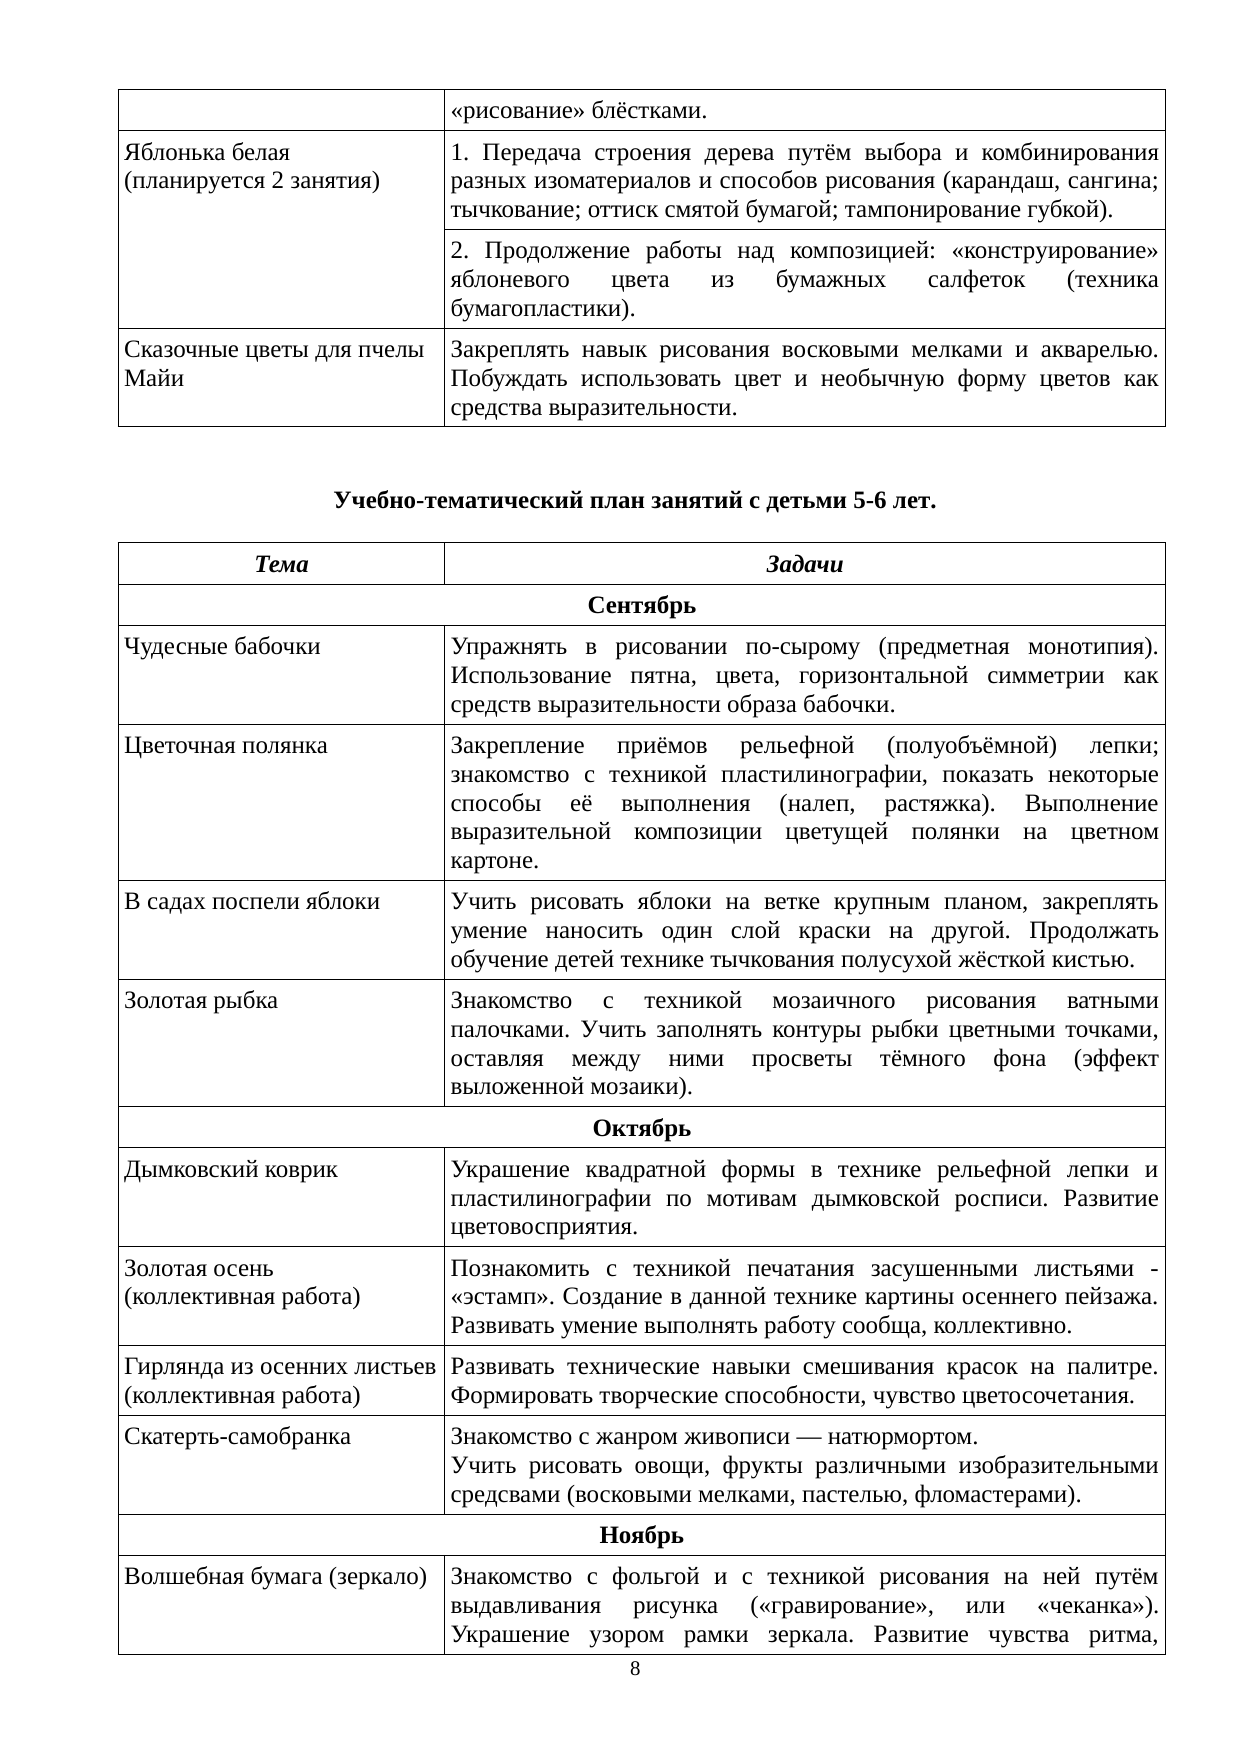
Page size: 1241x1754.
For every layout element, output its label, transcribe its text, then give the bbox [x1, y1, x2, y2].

text Учебно-тематический план занятий с детьми 5-6 лет. [118, 485, 1152, 513]
table_cell Закреплять навык рисования восковыми мелками и акварелью. Побуждать использовать цвет и необычную форму цветов как средства выразительности. [445, 329, 1165, 426]
table_cell Знакомство с техникой мозаичного рисования ватными палочками. Учить заполнять контуры рыбки цветными точками, оставляя между ними просветы тёмного фона (эффект выложенной мозаики). [445, 980, 1165, 1106]
table_cell Познакомить с техникой печатания засушенными листьями - «эстамп». Создание в данной технике картины осеннего пейзажа. Развивать умение выполнять работу сообща, коллективно. [445, 1247, 1165, 1345]
table_cell В садах поспели яблоки [119, 881, 444, 978]
table_cell Гирлянда из осенних листьев (коллективная работа) [119, 1346, 444, 1415]
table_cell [445, 90, 1165, 130]
table_cell Цветочная полянка [119, 725, 444, 880]
table_cell 1. Передача строения дерева путём выбора и комбинирования разных изоматериалов и способов рисования (карандаш, сангина; тычкование; оттиск смятой бумагой; тампонирование губкой). [445, 131, 1165, 229]
table_cell Ноябрь [119, 1515, 1165, 1555]
table_cell Скатерть-самобранка [119, 1416, 444, 1513]
table_header Тема [119, 543, 444, 583]
table_header Задачи [445, 543, 1165, 583]
table_cell Яблонька белая (планируется 2 занятия) [119, 131, 444, 327]
table_cell Золотая осень (коллективная работа) [119, 1247, 444, 1345]
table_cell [119, 90, 444, 130]
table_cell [119, 1556, 444, 1653]
table_cell Знакомство с жанром живописи — натюрмортом. Учить рисовать овощи, фрукты различными изобразительными средсвами (восковыми мелками, пастелью, фломастерами). [445, 1416, 1165, 1513]
table_cell Чудесные бабочки [119, 626, 444, 723]
table_cell 2. Продолжение работы над композицией: «конструирование» яблоневого цвета из бумажных салфеток (техника бумагопластики). [445, 230, 1165, 327]
table_cell Дымковский коврик [119, 1148, 444, 1246]
table_cell Золотая рыбка [119, 980, 444, 1106]
table_cell Учить рисовать яблоки на ветке крупным планом, закреплять умение наносить один слой краски на другой. Продолжать обучение детей технике тычкования полусухой жёсткой кистью. [445, 881, 1165, 978]
table_cell Развивать технические навыки смешивания красок на палитре. Формировать творческие способности, чувство цветосочетания. [445, 1346, 1165, 1415]
table_cell Украшение квадратной формы в технике рельефной лепки и пластилинографии по мотивам дымковской росписи. Развитие цветовосприятия. [445, 1148, 1165, 1246]
table_cell Закрепление приёмов рельефной (полуобъёмной) лепки; знакомство с техникой пластилинографии, показать некоторые способы её выполнения (налеп, растяжка). Выполнение выразительной композиции цветущей полянки на цветном картоне. [445, 725, 1165, 880]
table_cell Октябрь [119, 1107, 1165, 1147]
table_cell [445, 1556, 1165, 1653]
table_cell Сентябрь [119, 585, 1165, 625]
table_cell Сказочные цветы для пчелы Майи [119, 329, 444, 426]
table_cell Упражнять в рисовании по-сырому (предметная монотипия). Использование пятна, цвета, горизонтальной симметрии как средств выразительности образа бабочки. [445, 626, 1165, 723]
